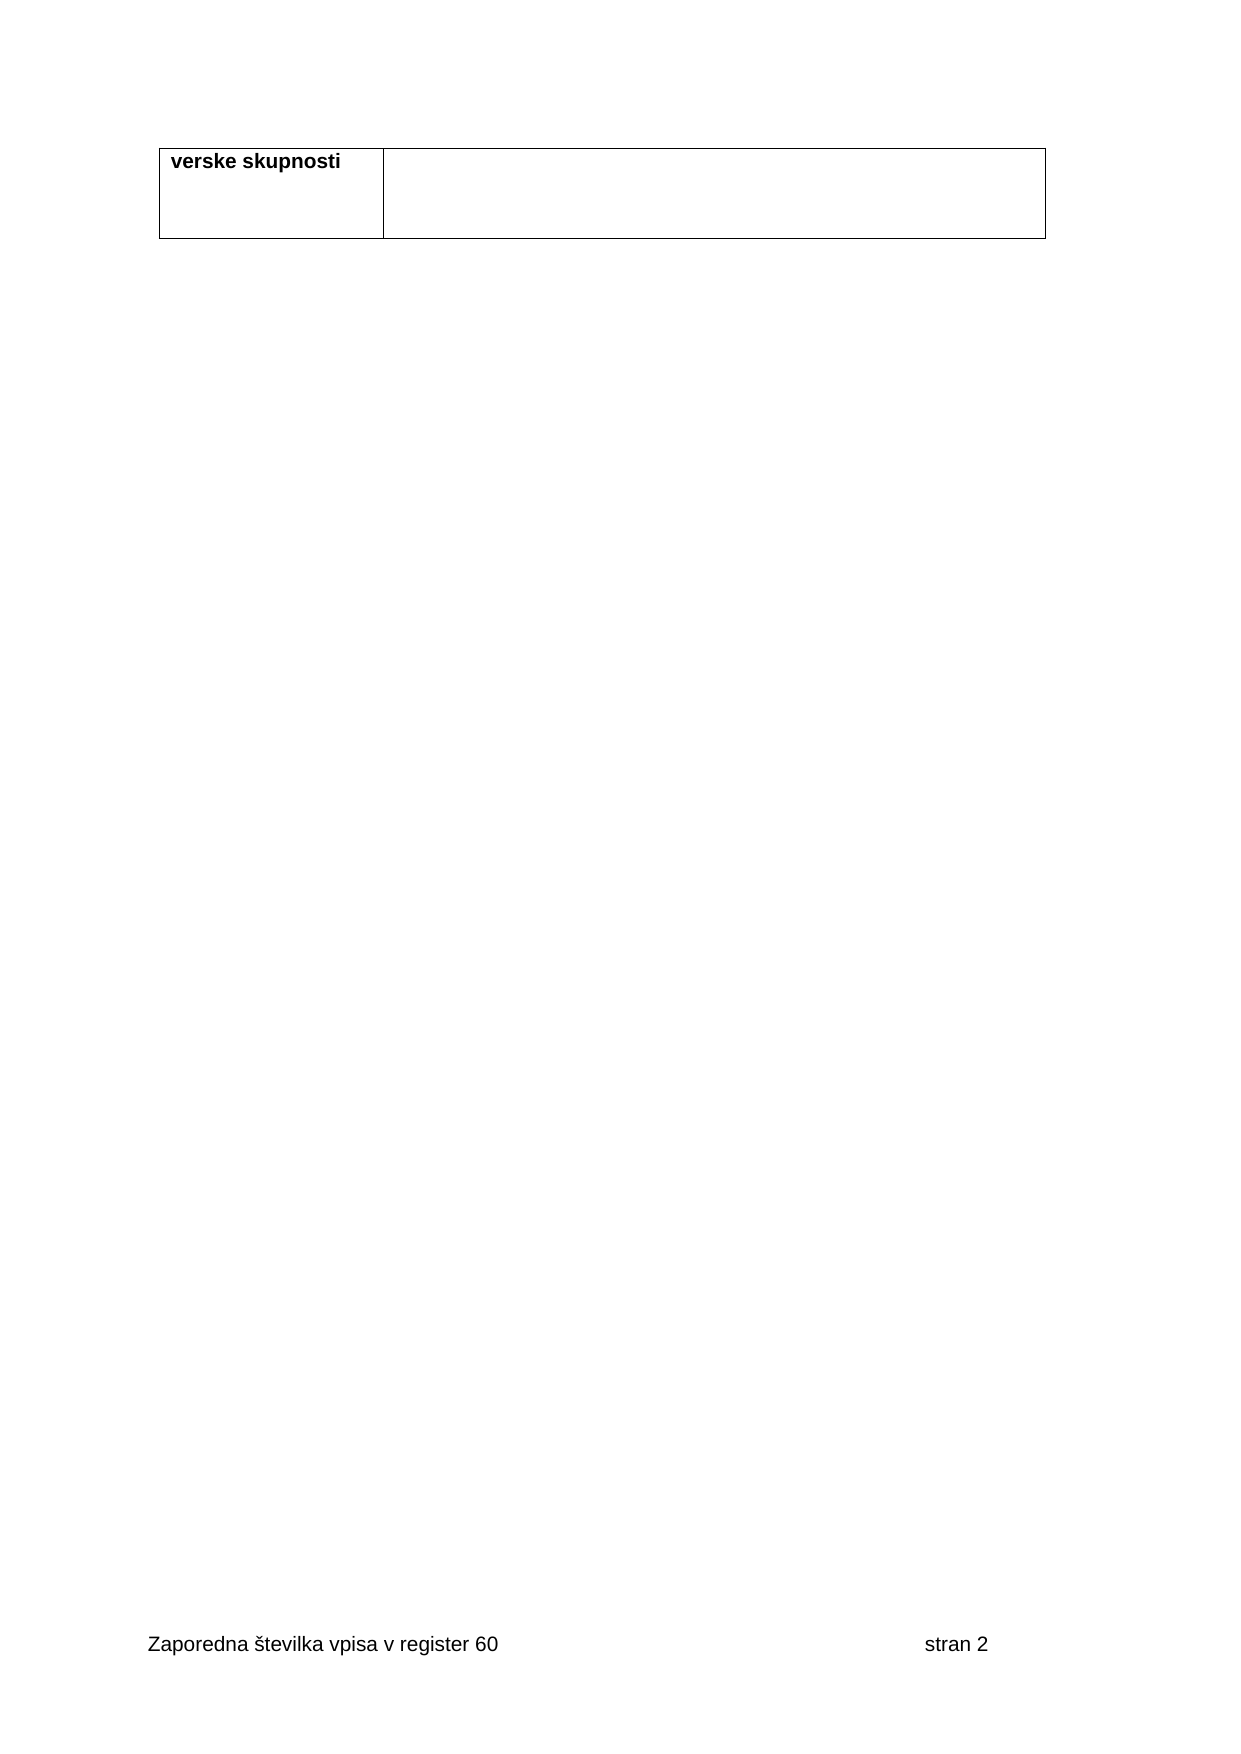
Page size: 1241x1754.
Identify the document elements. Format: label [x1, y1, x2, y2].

table_cell [384, 149, 1045, 238]
table_cell [160, 149, 383, 238]
